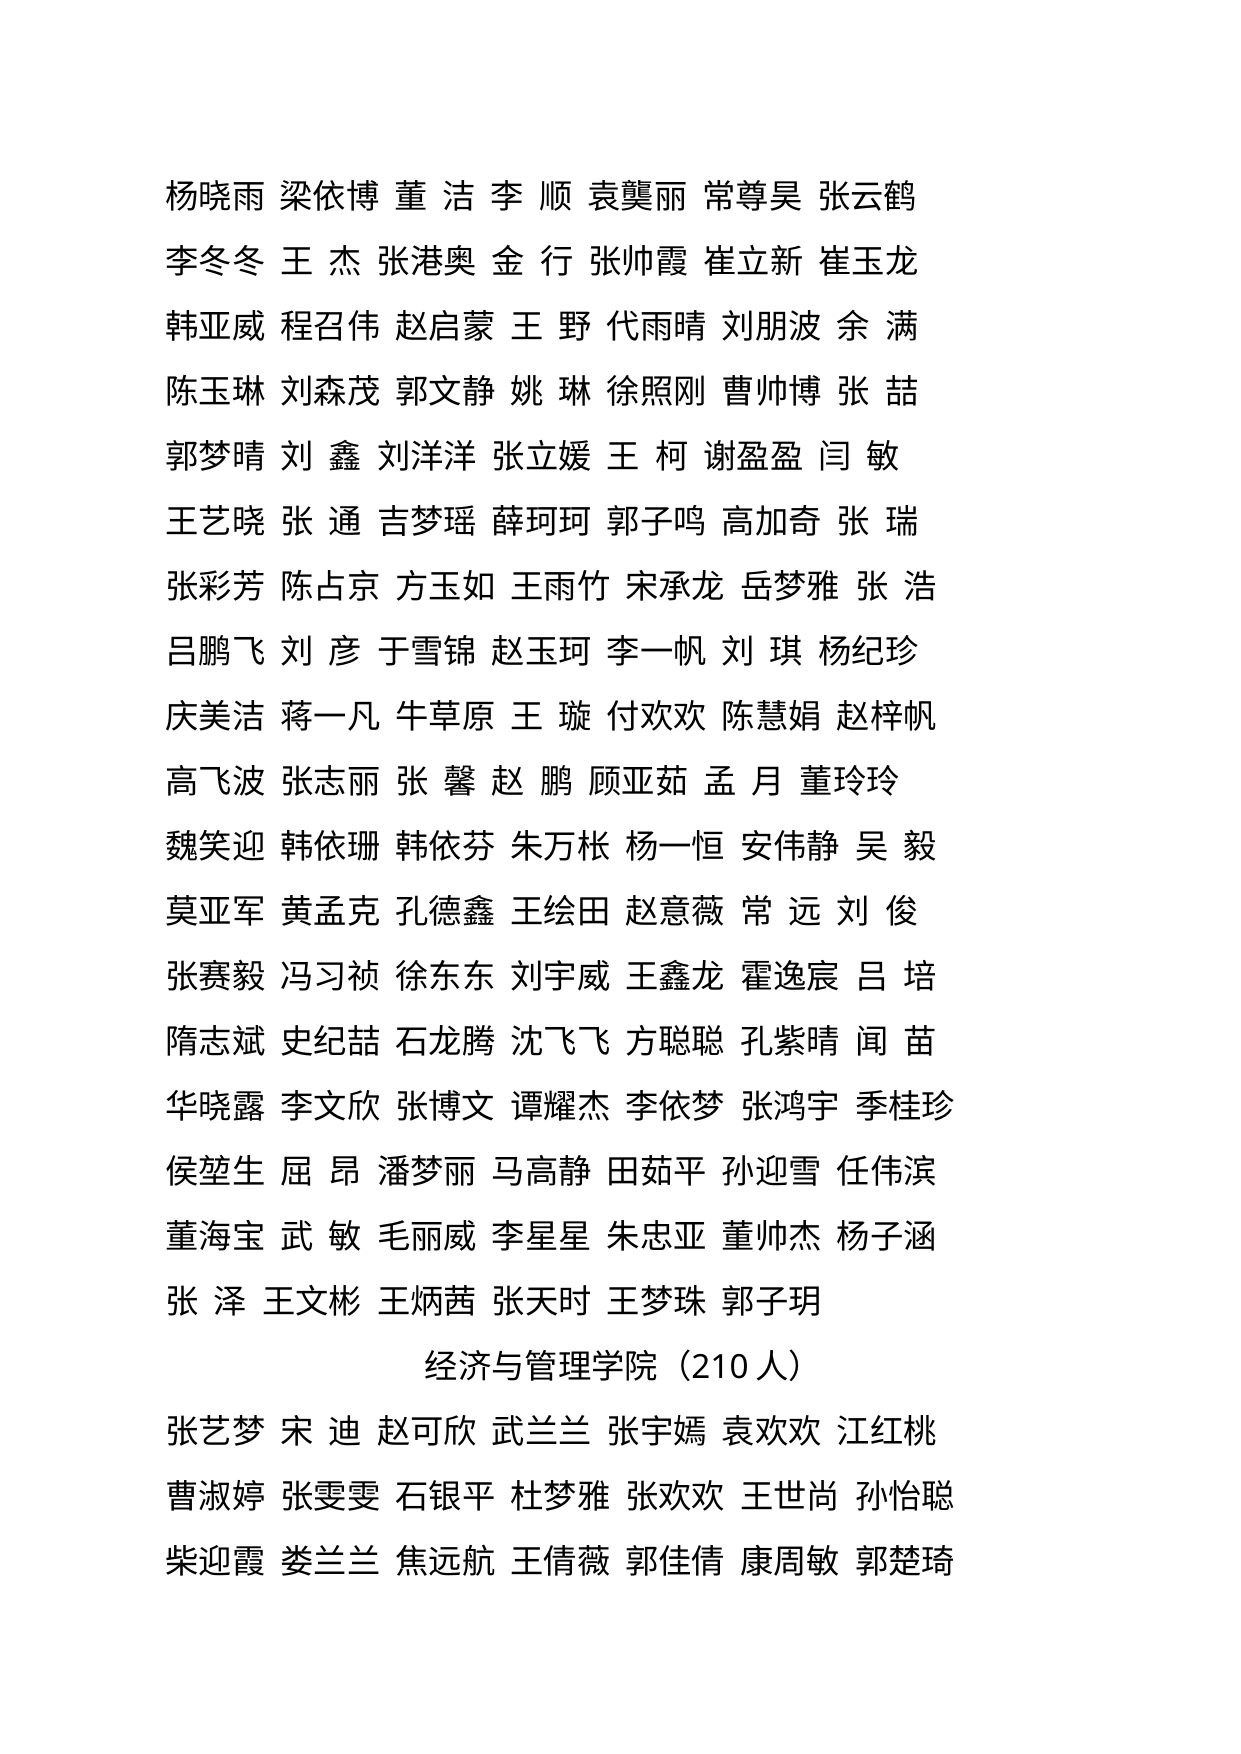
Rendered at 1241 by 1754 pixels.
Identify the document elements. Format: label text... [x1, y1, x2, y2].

text 张赛毅 冯习祯 徐东东 刘宇威 王鑫龙 霍逸宸 吕 培 [165, 942, 1081, 1007]
text 张艺梦 宋 迪 赵可欣 武兰兰 张宇嫣 袁欢欢 江红桃 [165, 1397, 1081, 1462]
text 华晓露 李文欣 张博文 谭耀杰 李依梦 张鸿宇 季桂珍 [165, 1072, 1081, 1137]
text 柴迎霞 娄兰兰 焦远航 王倩薇 郭佳倩 康周敏 郭楚琦 [165, 1527, 1081, 1592]
text 曹淑婷 张雯雯 石银平 杜梦雅 张欢欢 王世尚 孙怡聪 [165, 1462, 1081, 1527]
text 侯堃生 屈 昂 潘梦丽 马高静 田茹平 孙迎雪 任伟滨 [165, 1137, 1081, 1202]
text 经济与管理学院（210人） [165, 1332, 1081, 1397]
text 莫亚军 黄孟克 孔德鑫 王绘田 赵意薇 常 远 刘 俊 [165, 877, 1081, 942]
text 张彩芳 陈占京 方玉如 王雨竹 宋承龙 岳梦雅 张 浩 [165, 552, 1081, 617]
text 吕鹏飞 刘 彦 于雪锦 赵玉珂 李一帆 刘 琪 杨纪珍 [165, 617, 1081, 682]
text 韩亚威 程召伟 赵启蒙 王 野 代雨晴 刘朋波 余 满 [165, 292, 1081, 357]
text 高飞波 张志丽 张 馨 赵 鹏 顾亚茹 孟 月 董玲玲 [165, 747, 1081, 812]
text 张 泽 王文彬 王炳茜 张天时 王梦珠 郭子玥 [165, 1267, 1081, 1332]
text 杨晓雨 梁依博 董 洁 李 顺 袁龑丽 常尊昊 张云鹤 [165, 162, 1081, 227]
text 陈玉琳 刘森茂 郭文静 姚 琳 徐照刚 曹帅博 张 喆 [165, 357, 1081, 422]
text 李冬冬 王 杰 张港奥 金 行 张帅霞 崔立新 崔玉龙 [165, 227, 1081, 292]
text 魏笑迎 韩依珊 韩依芬 朱万枨 杨一恒 安伟静 吴 毅 [165, 812, 1081, 877]
text 庆美洁 蒋一凡 牛草原 王 璇 付欢欢 陈慧娟 赵梓帆 [165, 682, 1081, 747]
text 董海宝 武 敏 毛丽威 李星星 朱忠亚 董帅杰 杨子涵 [165, 1202, 1081, 1267]
text 王艺晓 张 通 吉梦瑶 薛珂珂 郭子鸣 高加奇 张 瑞 [165, 487, 1081, 552]
text 隋志斌 史纪喆 石龙腾 沈飞飞 方聪聪 孔紫晴 闻 苗 [165, 1007, 1081, 1072]
text 郭梦晴 刘 鑫 刘洋洋 张立媛 王 柯 谢盈盈 闫 敏 [165, 422, 1081, 487]
